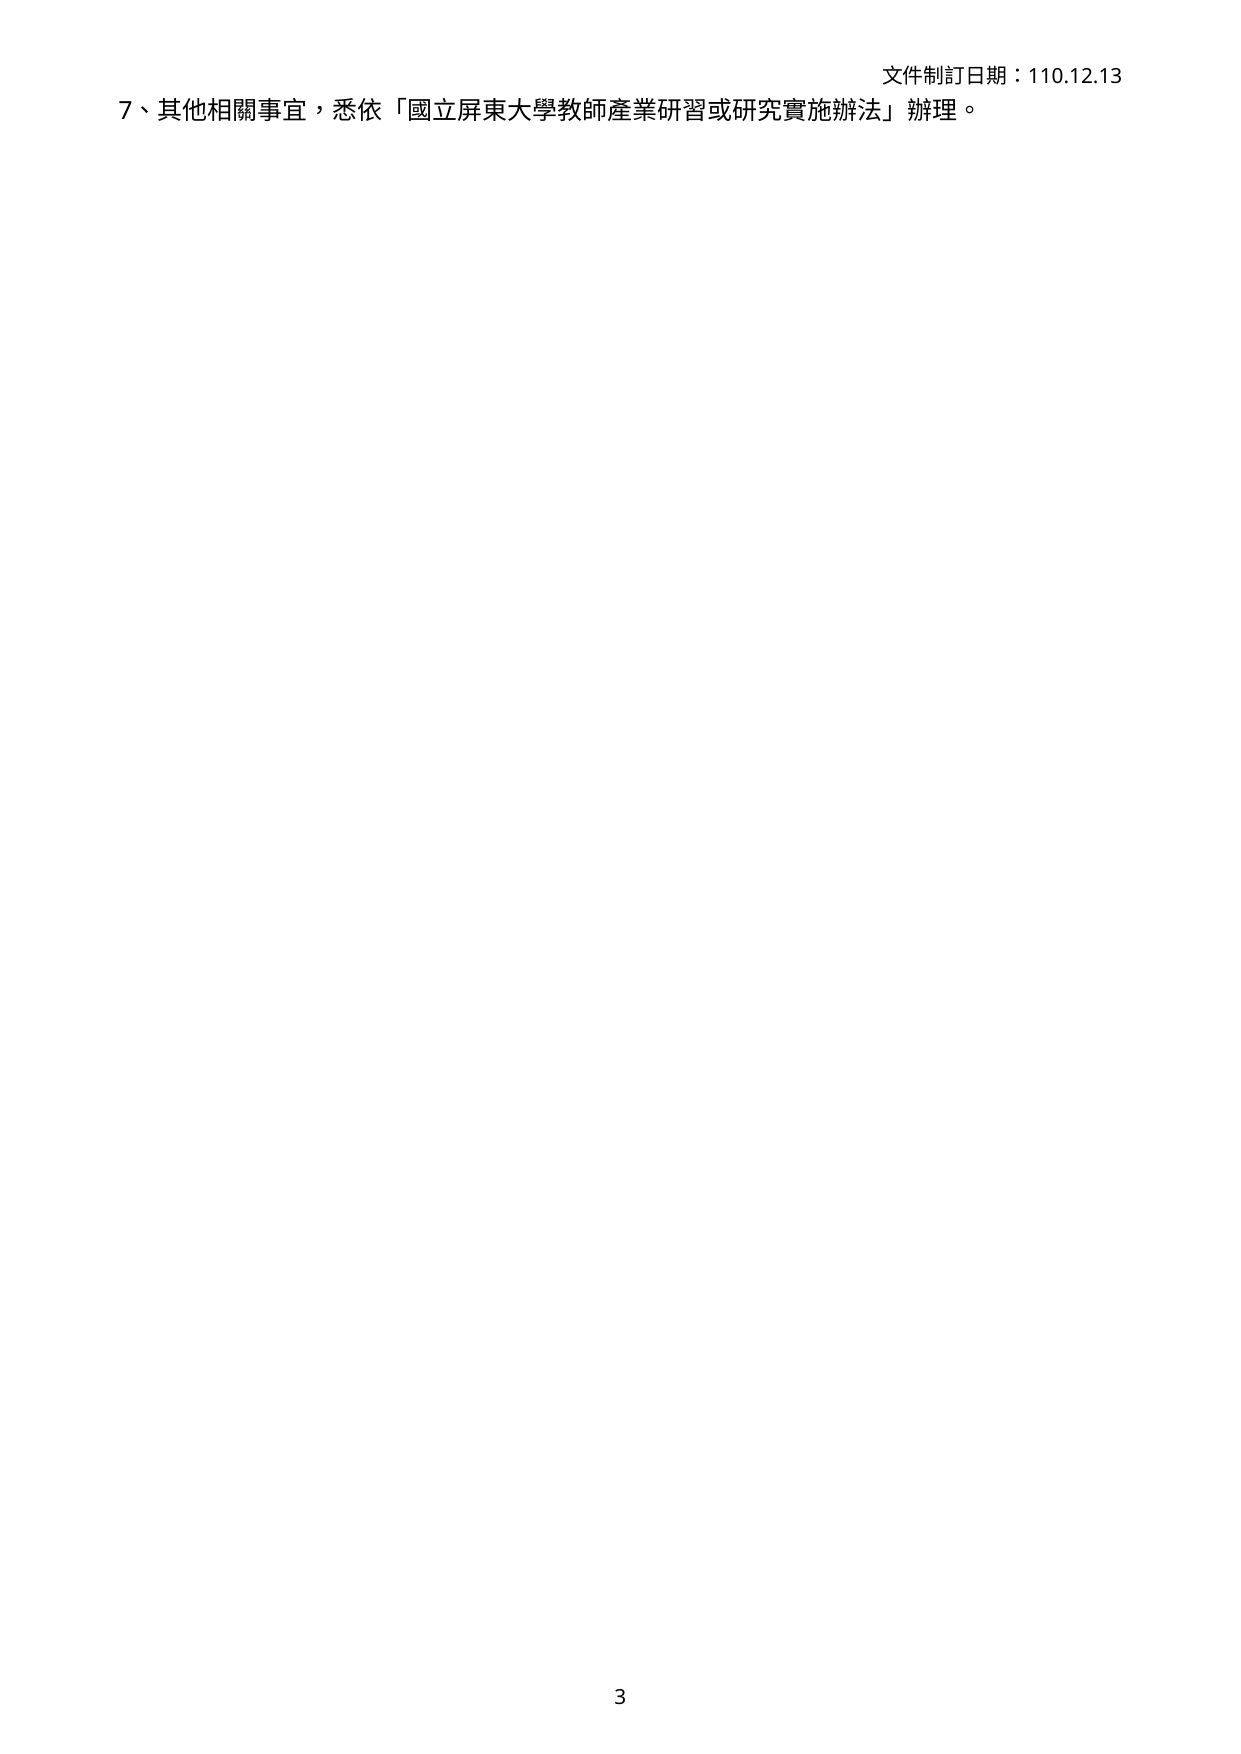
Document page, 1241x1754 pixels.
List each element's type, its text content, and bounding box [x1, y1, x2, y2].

text 7、其他相關事宜，悉依「國立屏東大學教師產業研習或研究實施辦法」辦理。 [118, 90, 1122, 127]
